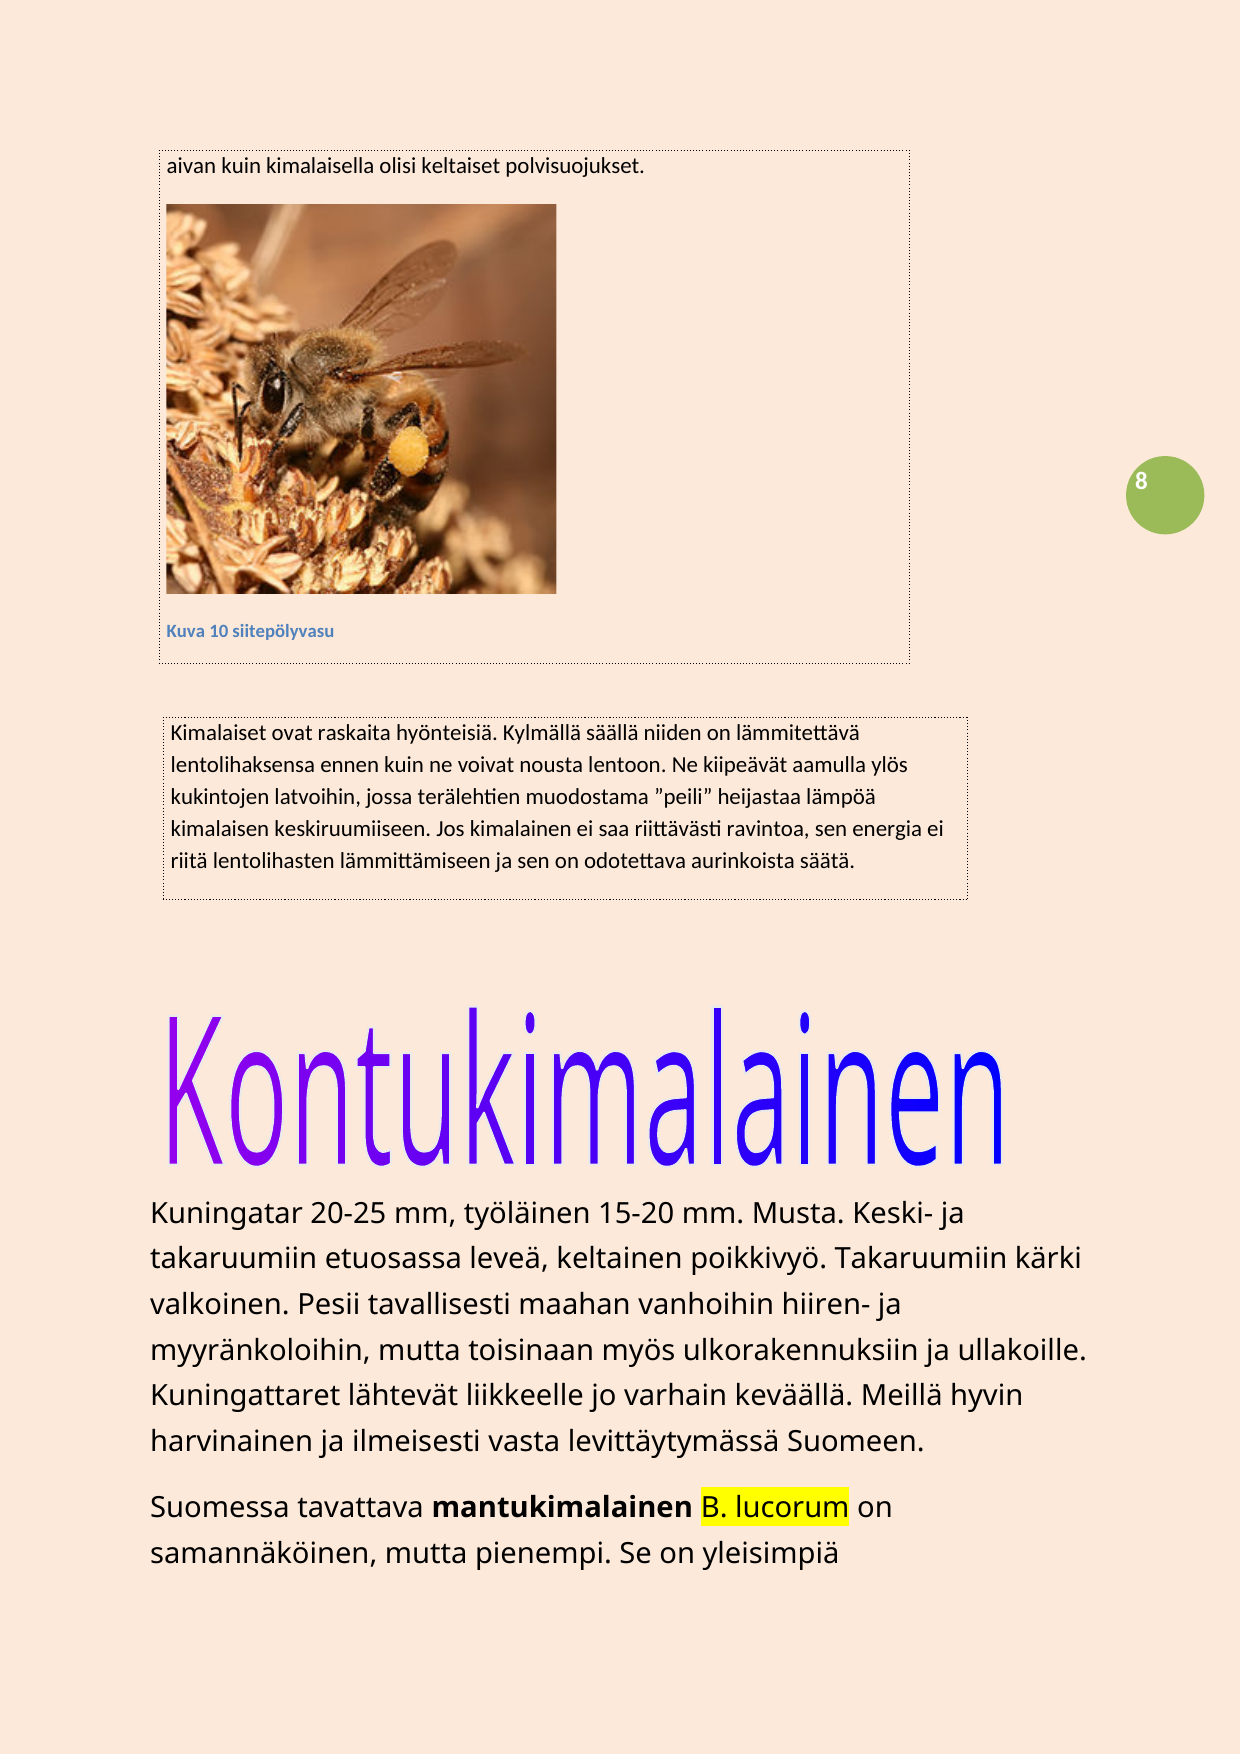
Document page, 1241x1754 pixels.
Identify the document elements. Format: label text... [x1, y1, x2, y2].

table_header Kimalaiset ovat raskaita hyönteisiä. Kylmällä säällä niiden on lämmitettävä lentolihaksensa ennen kuin ne voivat nousta lentoon. Ne kiipeävät aamulla ylös kukintojen latvoihin, jossa terälehtien muodostama ”peili” heijastaa lämpöä kimalaisen keskiruumiiseen. Jos kimalainen ei saa riittävästi ravintoa, sen energia ei riitä lentolihasten lämmittämiseen ja sen on odotettava aurinkoista säätä. [163, 717, 968, 899]
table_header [159, 150, 909, 663]
text Kuningatar 20-25 mm, työläinen 15-20 mm. Musta. Keski- ja takaruumiin etuosassa leveä, keltainen poikkivyö. Takaruumiin kärki valkoinen. Pesii tavallisesti maahan vanhoihin hiiren- ja myyränkoloihin, mutta toisinaan myös ulkorakennuksiin ja ullakoille. Kuningattaret lähtevät liikkeelle jo varhain keväällä. Meillä hyvin harvinainen ja ilmeisesti vasta levittäytymässä Suomeen. [150, 1192, 1090, 1460]
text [150, 1487, 1090, 1572]
picture [166, 204, 557, 594]
